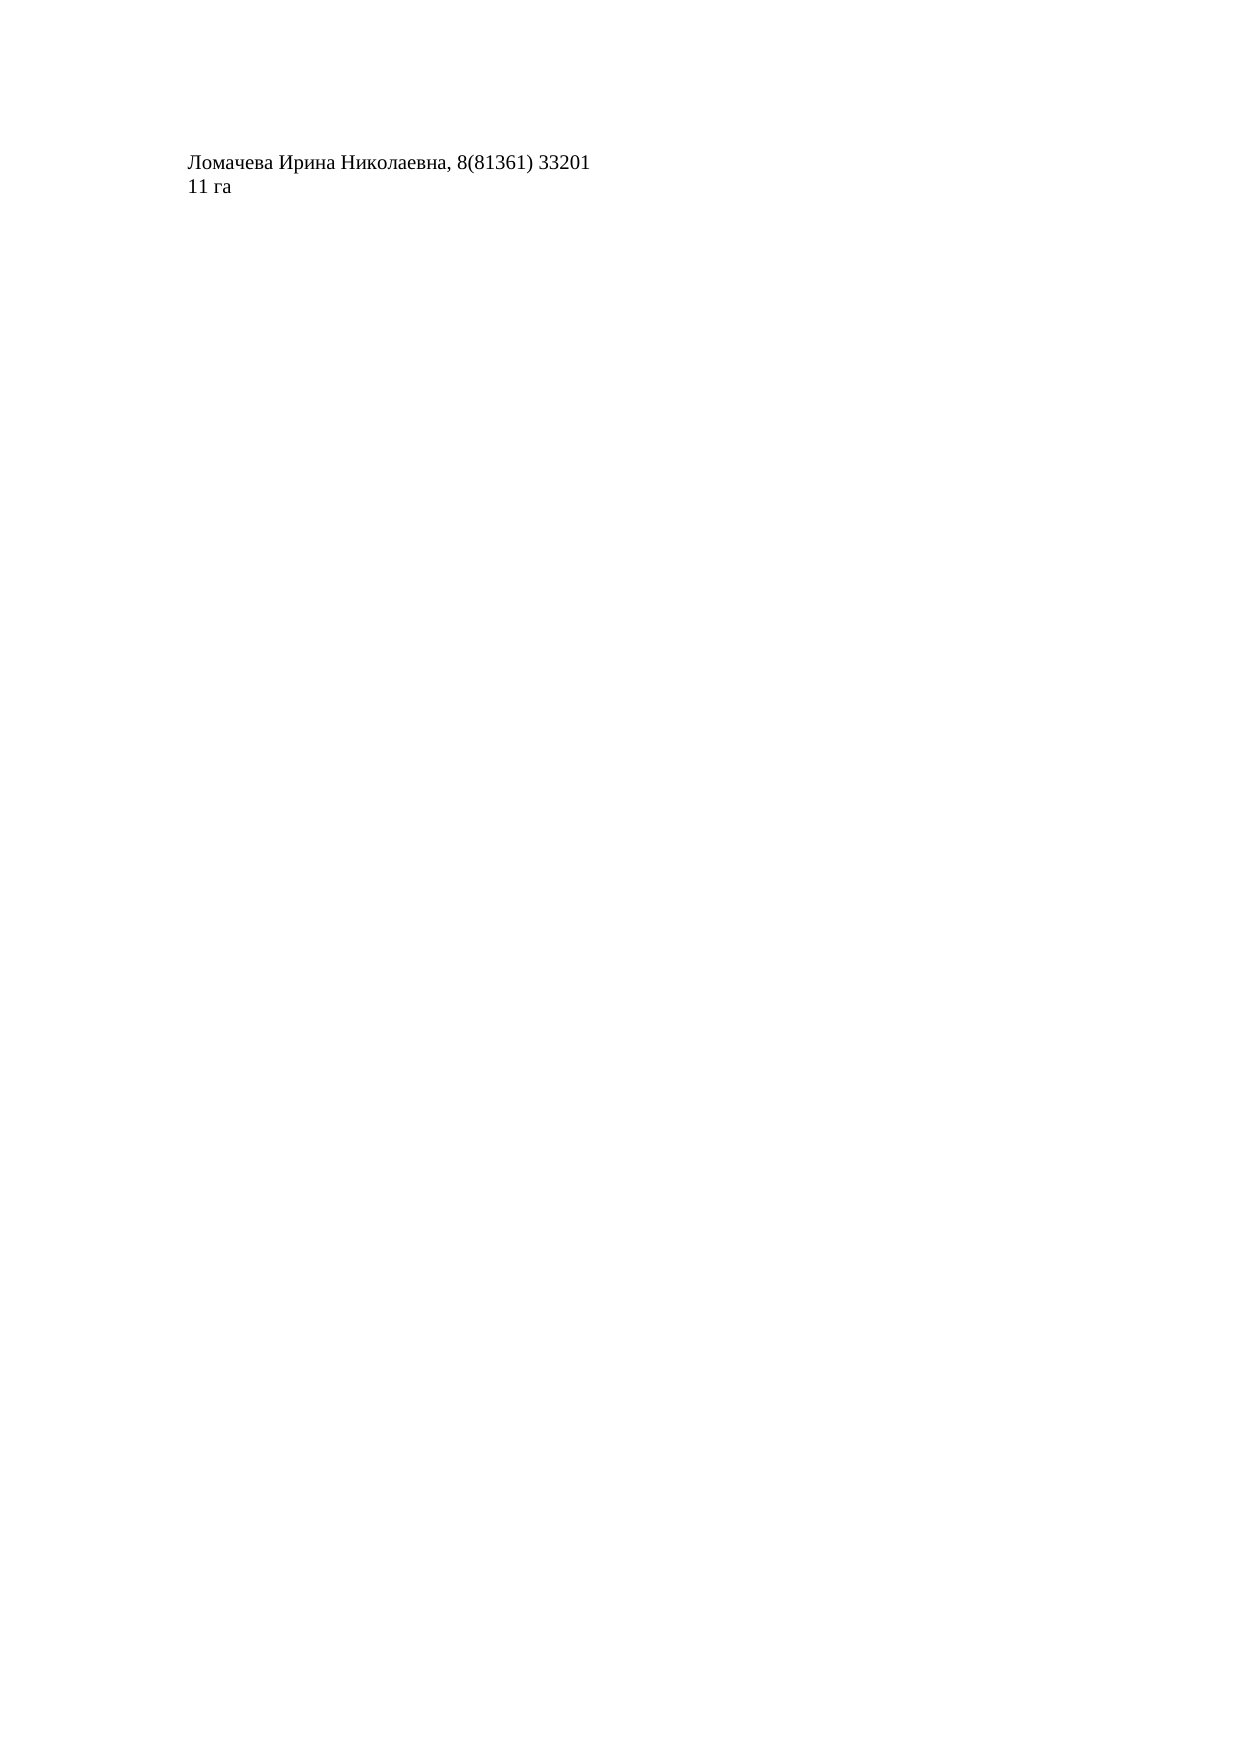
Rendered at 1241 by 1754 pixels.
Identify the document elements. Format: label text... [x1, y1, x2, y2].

text 11 га [187, 174, 1090, 198]
text Ломачева Ирина Николаевна, 8(81361) 33201 [187, 150, 1090, 174]
